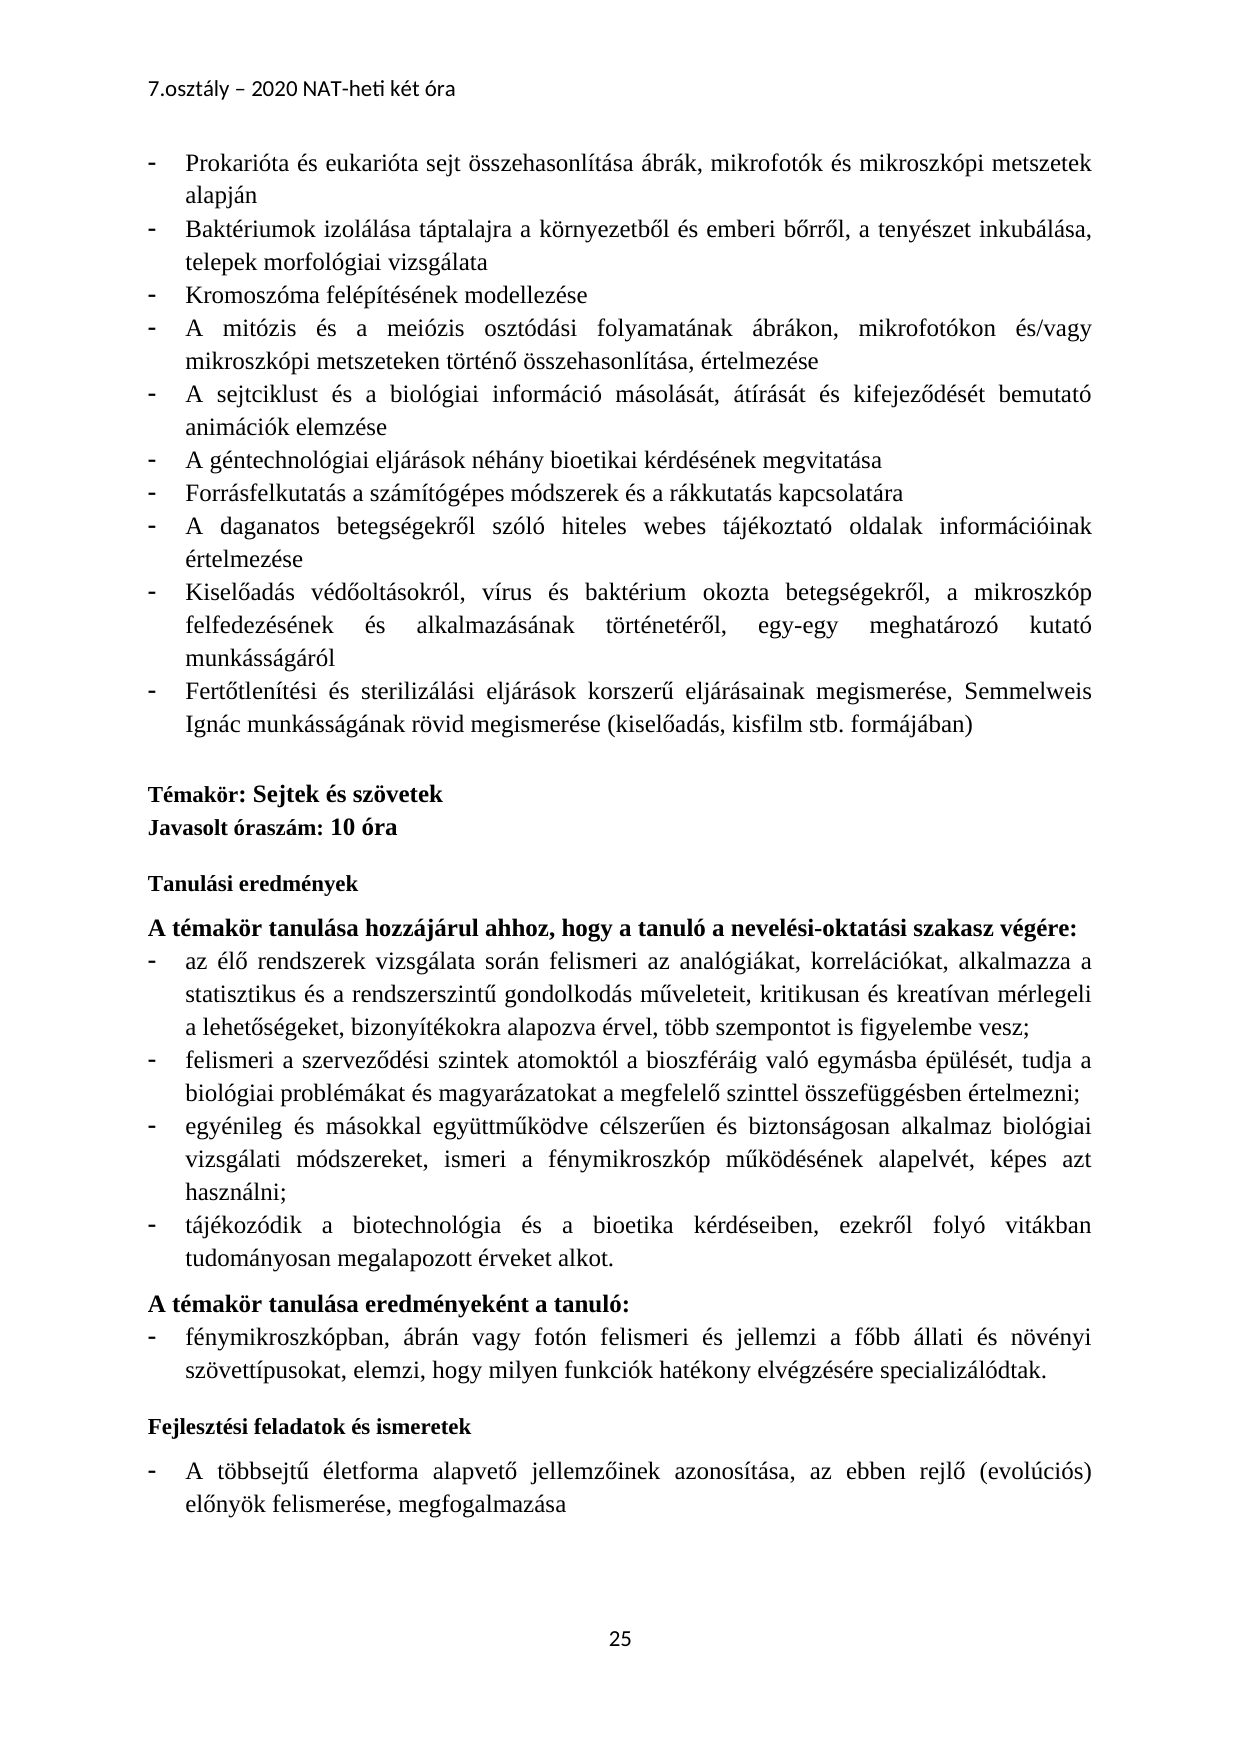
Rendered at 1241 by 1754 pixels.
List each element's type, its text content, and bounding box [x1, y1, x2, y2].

text Témakör: Sejtek és szövetek [148, 779, 1093, 808]
text A témakör tanulása eredményeként a tanuló: [148, 1289, 1093, 1318]
text Javasolt óraszám: 10 óra [148, 812, 1093, 841]
list Fertőtlenítési és sterilizálási eljárások korszerű eljárásainak megismerése, Semmelweis Ignác munkásságának rövid megismerése (kiselőadás, kisfilm stb. formájában) [148, 676, 1093, 738]
list Kromoszóma felépítésének modellezése [148, 280, 1093, 308]
list A mitózis és a meiózis osztódási folyamatának ábrákon, mikrofotókon és/vagy mikroszkópi metszeteken történő összehasonlítása, értelmezése [148, 313, 1093, 374]
list az élő rendszerek vizsgálata során felismeri az analógiákat, korrelációkat, alkalmazza a statisztikus és a rendszerszintű gondolkodás műveleteit, kritikusan és kreatívan mérlegeli a lehetőségeket, bizonyítékokra alapozva érvel, több szempontot is figyelembe vesz; [148, 946, 1093, 1041]
list Baktériumok izolálása táptalajra a környezetből és emberi bőrről, a tenyészet inkubálása, telepek morfológiai vizsgálata [148, 214, 1093, 275]
list A daganatos betegségekről szóló hiteles webes tájékoztató oldalak információinak értelmezése [148, 511, 1093, 573]
list A géntechnológiai eljárások néhány bioetikai kérdésének megvitatása [148, 445, 1093, 473]
subtitle Tanulási eredmények [148, 871, 1093, 897]
list Prokarióta és eukarióta sejt összehasonlítása ábrák, mikrofotók és mikroszkópi metszetek alapján [148, 148, 1093, 209]
list Forrásfelkutatás a számítógépes módszerek és a rákkutatás kapcsolatára [148, 478, 1093, 507]
list egyénileg és másokkal együttműködve célszerűen és biztonságosan alkalmaz biológiai vizsgálati módszereket, ismeri a fénymikroszkóp működésének alapelvét, képes azt használni; [148, 1111, 1093, 1206]
list tájékozódik a biotechnológia és a bioetika kérdéseiben, ezekről folyó vitákban tudományosan megalapozott érveket alkot. [148, 1210, 1093, 1272]
list fénymikroszkópban, ábrán vagy fotón felismeri és jellemzi a főbb állati és növényi szövettípusokat, elemzi, hogy milyen funkciók hatékony elvégzésére specializálódtak. [148, 1322, 1093, 1384]
list A sejtciklust és a biológiai információ másolását, átírását és kifejeződését bemutató animációk elemzése [148, 379, 1093, 441]
subtitle Fejlesztési feladatok és ismeretek [148, 1413, 1093, 1439]
list felismeri a szerveződési szintek atomoktól a bioszféráig való egymásba épülését, tudja a biológiai problémákat és magyarázatokat a megfelelő szinttel összefüggésben értelmezni; [148, 1045, 1093, 1107]
text A témakör tanulása hozzájárul ahhoz, hogy a tanuló a nevelési-oktatási szakasz végére: [148, 913, 1093, 942]
list A többsejtű életforma alapvető jellemzőinek azonosítása, az ebben rejlő (evolúciós) előnyök felismerése, megfogalmazása [148, 1456, 1093, 1517]
list Kiselőadás védőoltásokról, vírus és baktérium okozta betegségekről, a mikroszkóp felfedezésének és alkalmazásának történetéről, egy-egy meghatározó kutató munkásságáról [148, 577, 1093, 672]
